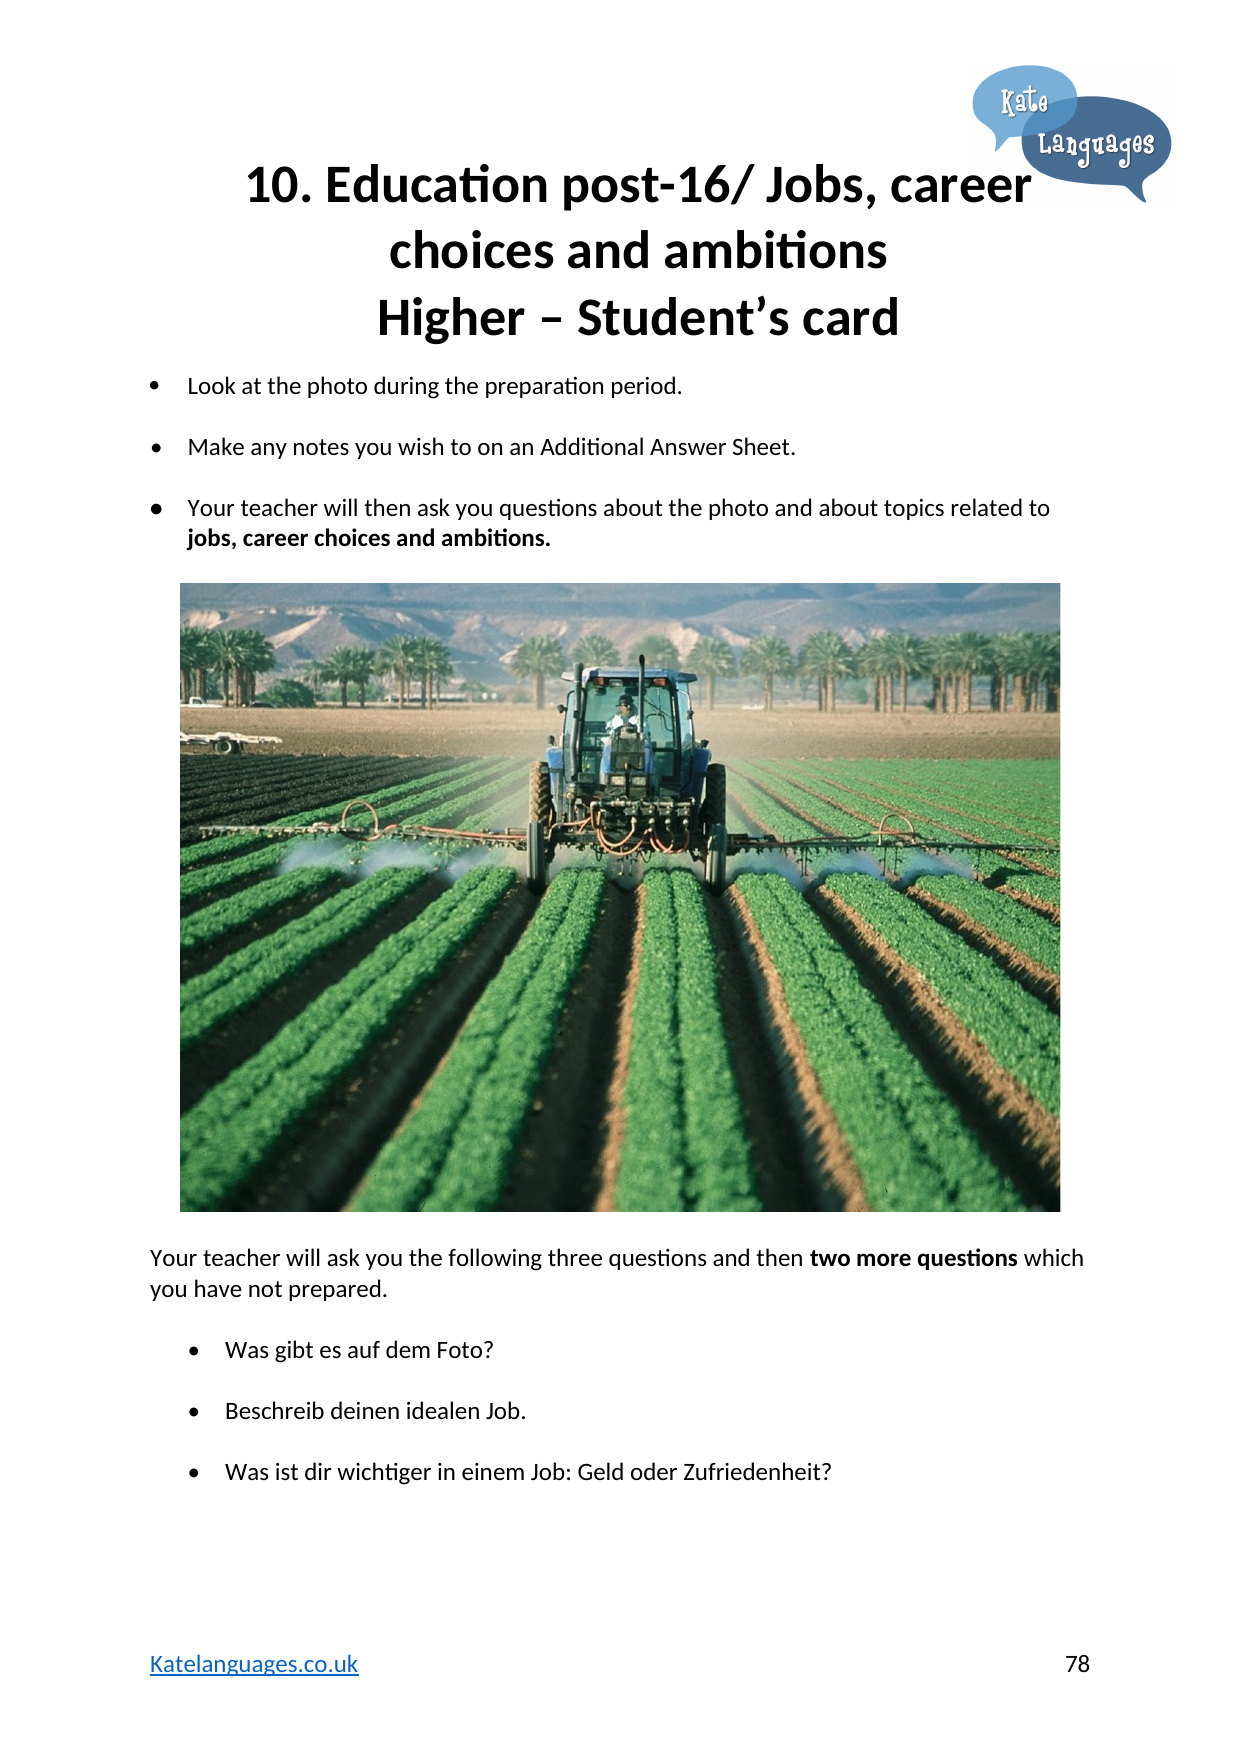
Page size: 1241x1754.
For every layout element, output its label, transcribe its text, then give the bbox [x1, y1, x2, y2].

picture [969, 62, 1174, 205]
text Higher – Student’s card [187, 282, 1090, 348]
list Was ist dir wichtiger in einem Job: Geld oder Zufriedenheit? [187, 1456, 1090, 1487]
list Your teacher will then ask you questions about the photo and about topics related to jobs, career choices and ambitions. [150, 492, 1090, 553]
picture [180, 583, 1061, 1212]
list Look at the photo during the preparation period. [150, 370, 1090, 401]
text Your teacher will ask you the following three questions and then two more questions which you have not prepared. [150, 1242, 1090, 1303]
list Beschreib deinen idealen Job. [187, 1395, 1090, 1426]
text 10. Education post-16/ Jobs, career choices and ambitions [187, 150, 1090, 282]
list Was gibt es auf dem Foto? [187, 1334, 1090, 1364]
list Make any notes you wish to on an Additional Answer Sheet. [150, 431, 1090, 462]
